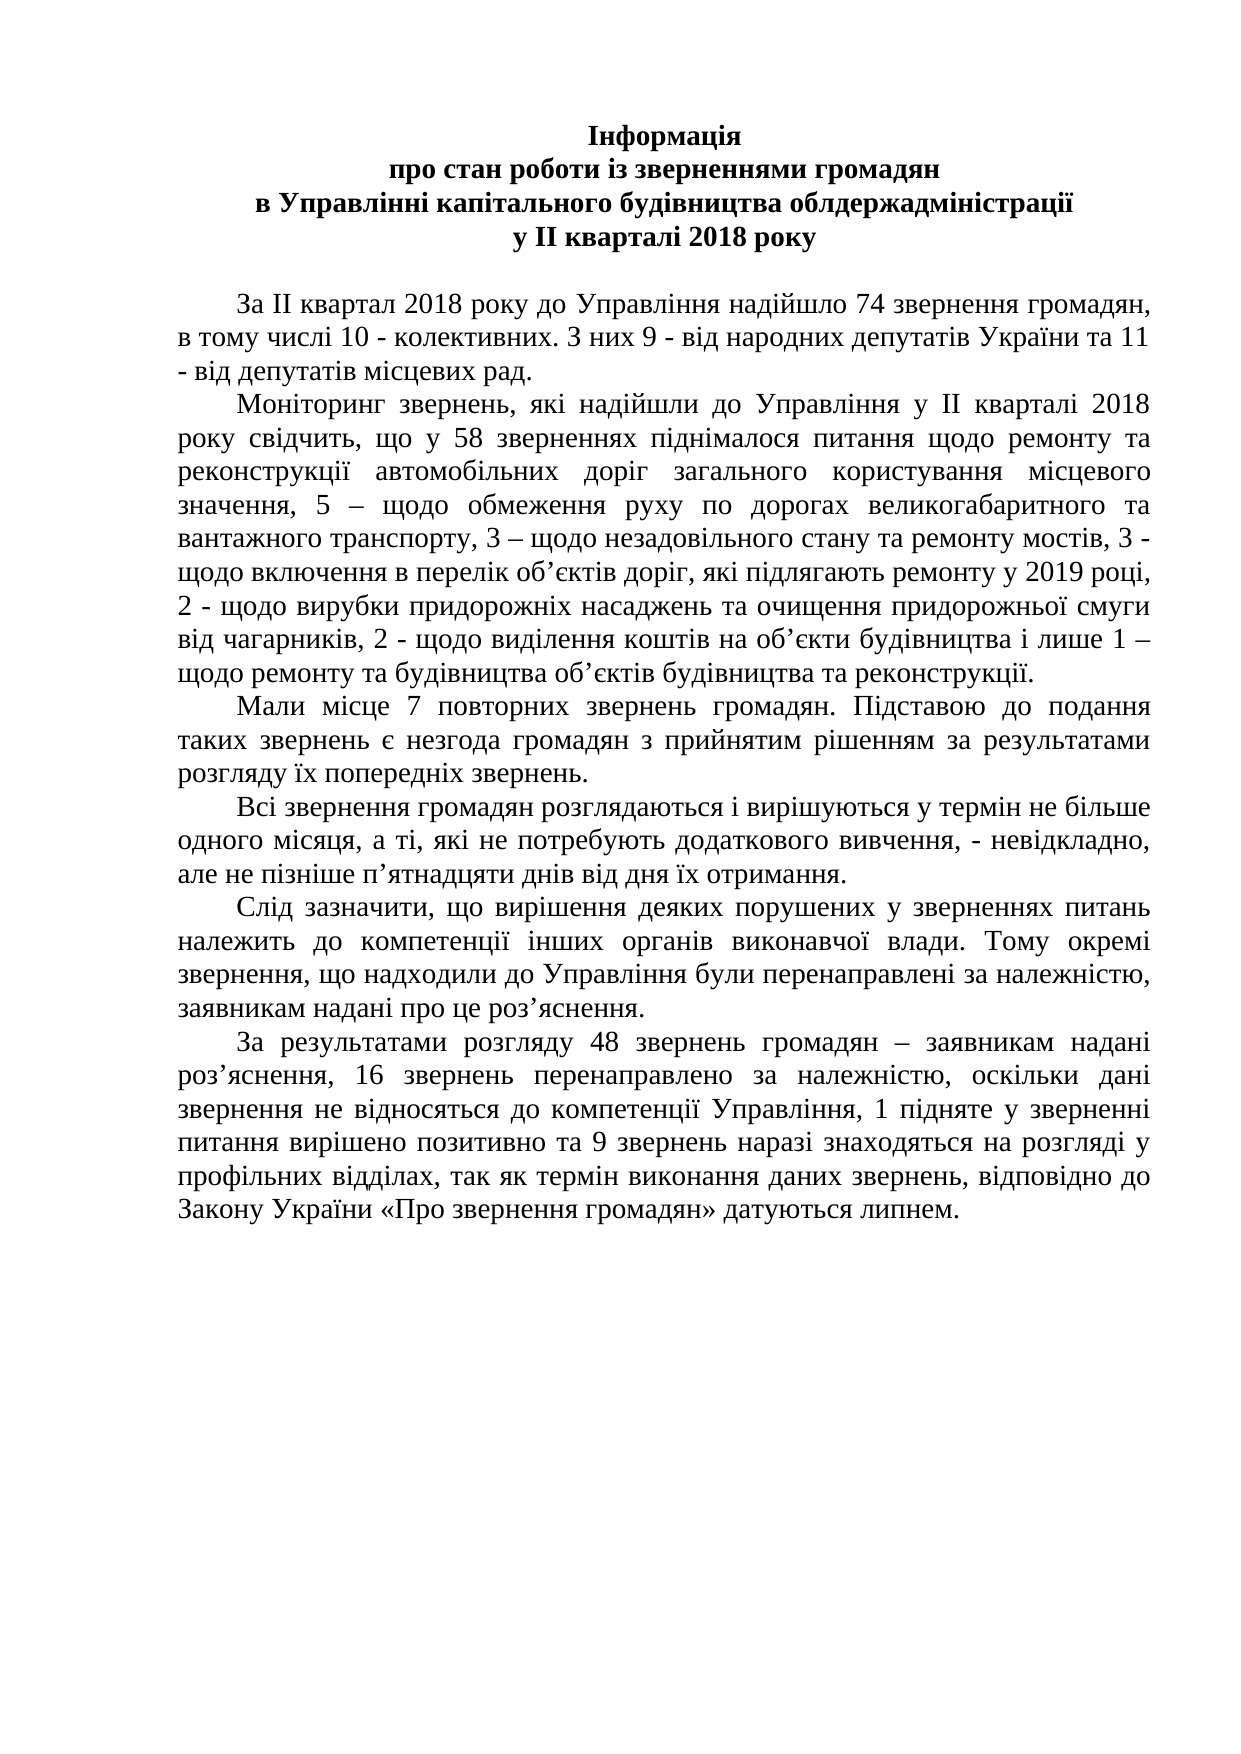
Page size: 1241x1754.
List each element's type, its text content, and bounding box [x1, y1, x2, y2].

text про стан роботи із зверненнями громадян [177, 152, 1152, 185]
text Мали місце 7 повторних звернень громадян. Підставою до подання таких звернень є незгода громадян з прийнятим рішенням за результатами розгляду їх попередніх звернень. [177, 688, 1152, 789]
text За ІІ квартал 2018 року до Управління надійшло 74 звернення громадян, в тому числі 10 - колективних. З них 9 - від народних депутатів України та 11 - від депутатів місцевих рад. [177, 286, 1152, 386]
text Інформація [177, 118, 1152, 152]
text Моніторинг звернень, які надійшли до Управління у ІІ кварталі 2018 року свідчить, що у 58 зверненнях піднімалося питання щодо ремонту та реконструкції автомобільних доріг загального користування місцевого значення, 5 – щодо обмеження руху по дорогах великогабаритного та вантажного транспорту, 3 – щодо незадовільного стану та ремонту мостів, 3 - щодо включення в перелік об’єктів доріг, які підлягають ремонту у 2019 році, 2 - щодо вирубки придорожніх насаджень та очищення придорожньої смуги від чагарників, 2 - щодо виділення коштів на об’єкти будівництва і лише 1 – щодо ремонту та будівництва об’єктів будівництва та реконструкції. [177, 386, 1152, 688]
text у ІІ кварталі 2018 року [177, 219, 1152, 252]
text За результатами розгляду 48 звернень громадян – заявникам надані роз’яснення, 16 звернень перенаправлено за належністю, оскільки дані звернення не відносяться до компетенції Управління, 1 підняте у зверненні питання вирішено позитивно та 9 звернень наразі знаходяться на розгляді у профільних відділах, так як термін виконання даних звернень, відповідно до Закону України «Про звернення громадян» датуються липнем. [177, 1024, 1152, 1225]
text Слід зазначити, що вирішення деяких порушених у зверненнях питань належить до компетенції інших органів виконавчої влади. Тому окремі звернення, що надходили до Управління були перенаправлені за належністю, заявникам надані про це роз’яснення. [177, 889, 1152, 1024]
text Всі звернення громадян розглядаються і вирішуються у термін не більше одного місяця, а ті, які не потребують додаткового вивчення, - невідкладно, але не пізніше п’ятнадцяти днів від дня їх отримання. [177, 789, 1152, 889]
text в Управлінні капітального будівництва облдержадміністрації [177, 185, 1152, 219]
